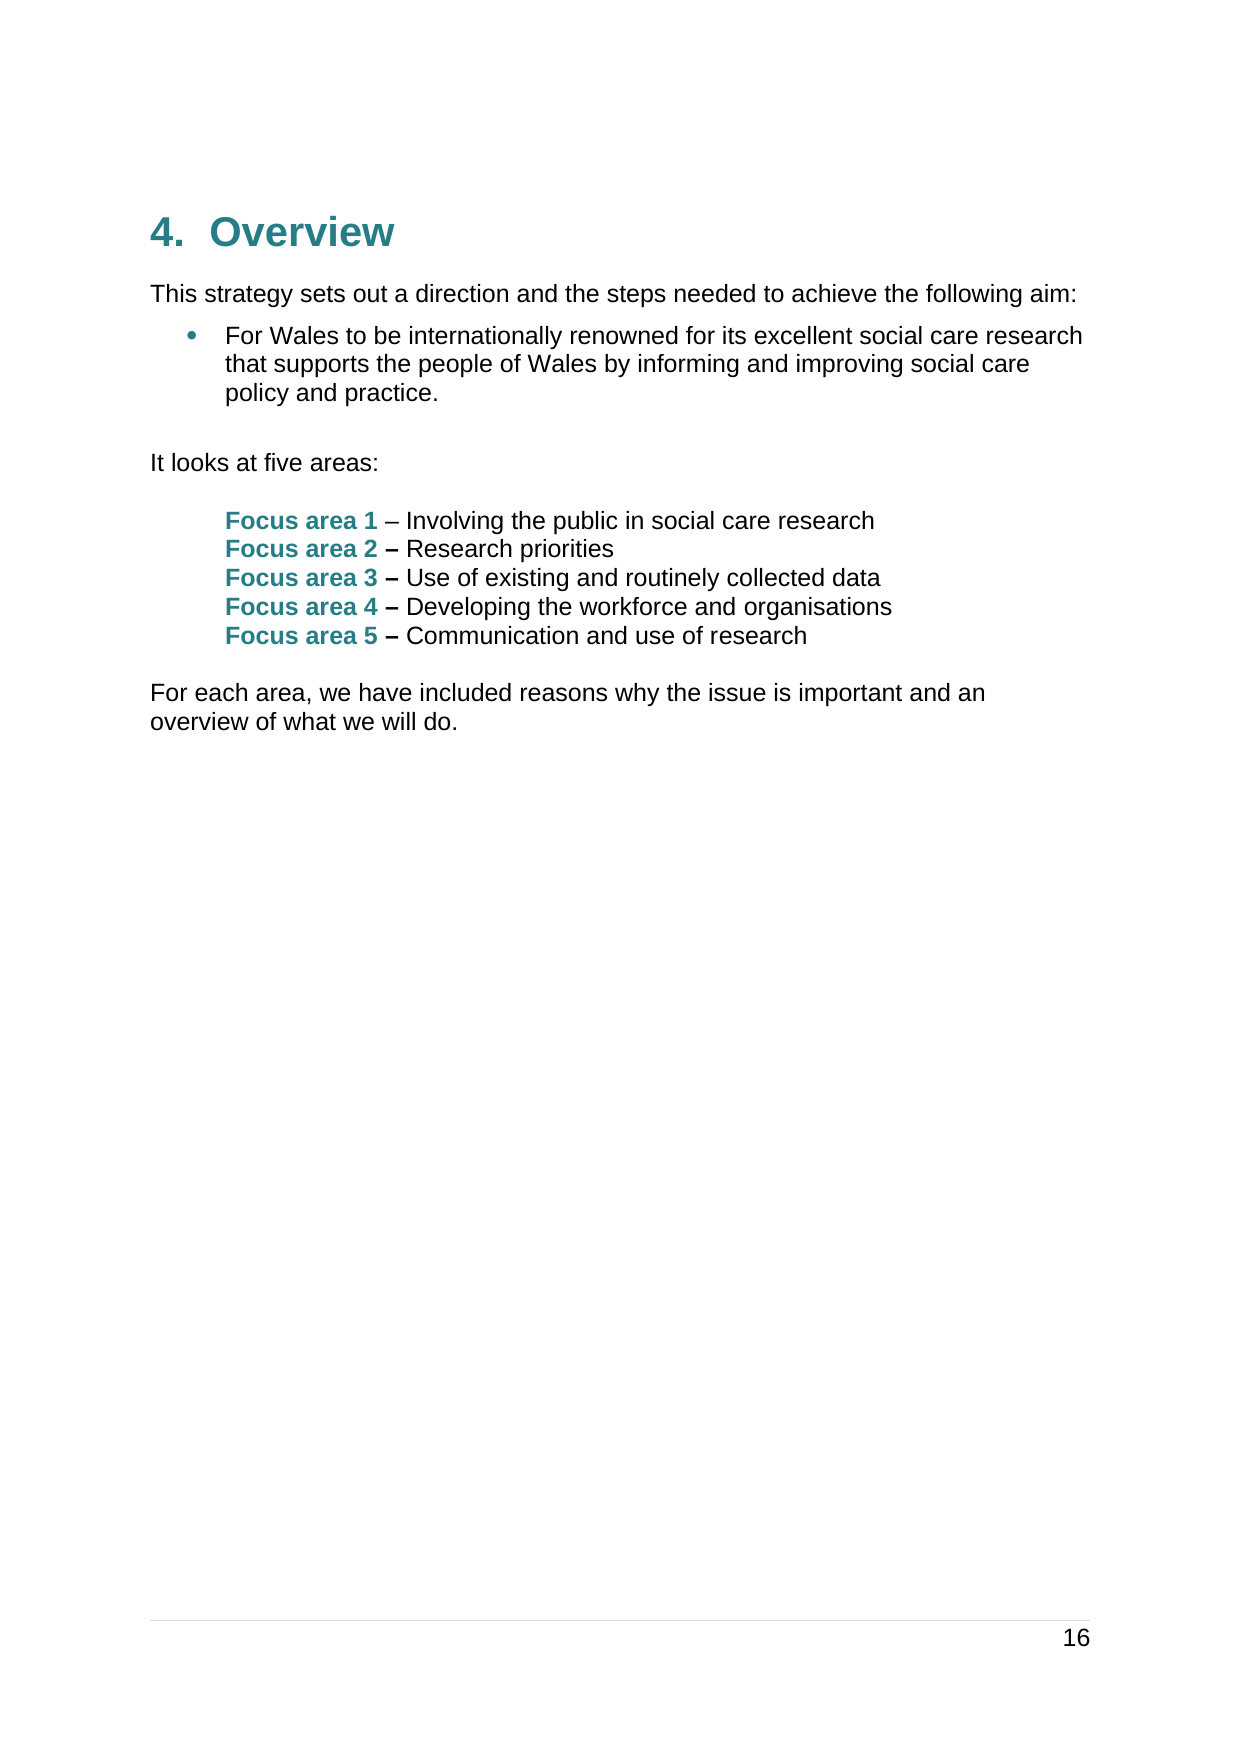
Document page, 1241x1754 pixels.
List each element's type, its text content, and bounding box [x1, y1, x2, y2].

text Focus area 3 – Use of existing and routinely collected data [225, 563, 1090, 592]
text Focus area 1 – Involving the public in social care research [225, 506, 1090, 534]
text This strategy sets out a direction and the steps needed to achieve the following aim: [150, 279, 1090, 308]
text Focus area 5 – Communication and use of research [225, 621, 1090, 649]
text Focus area 4 – Developing the workforce and organisations [225, 592, 1090, 621]
text Focus area 2 – Research priorities [225, 534, 1090, 563]
text For each area, we have included reasons why the issue is important and an overview of what we will do. [150, 678, 1090, 736]
text It looks at five areas: [150, 448, 1090, 477]
list For Wales to be internationally renowned for its excellent social care research that supports the people of Wales by informing and improving social care policy and practice. [187, 321, 1090, 407]
subtitle Overview [150, 207, 1090, 255]
